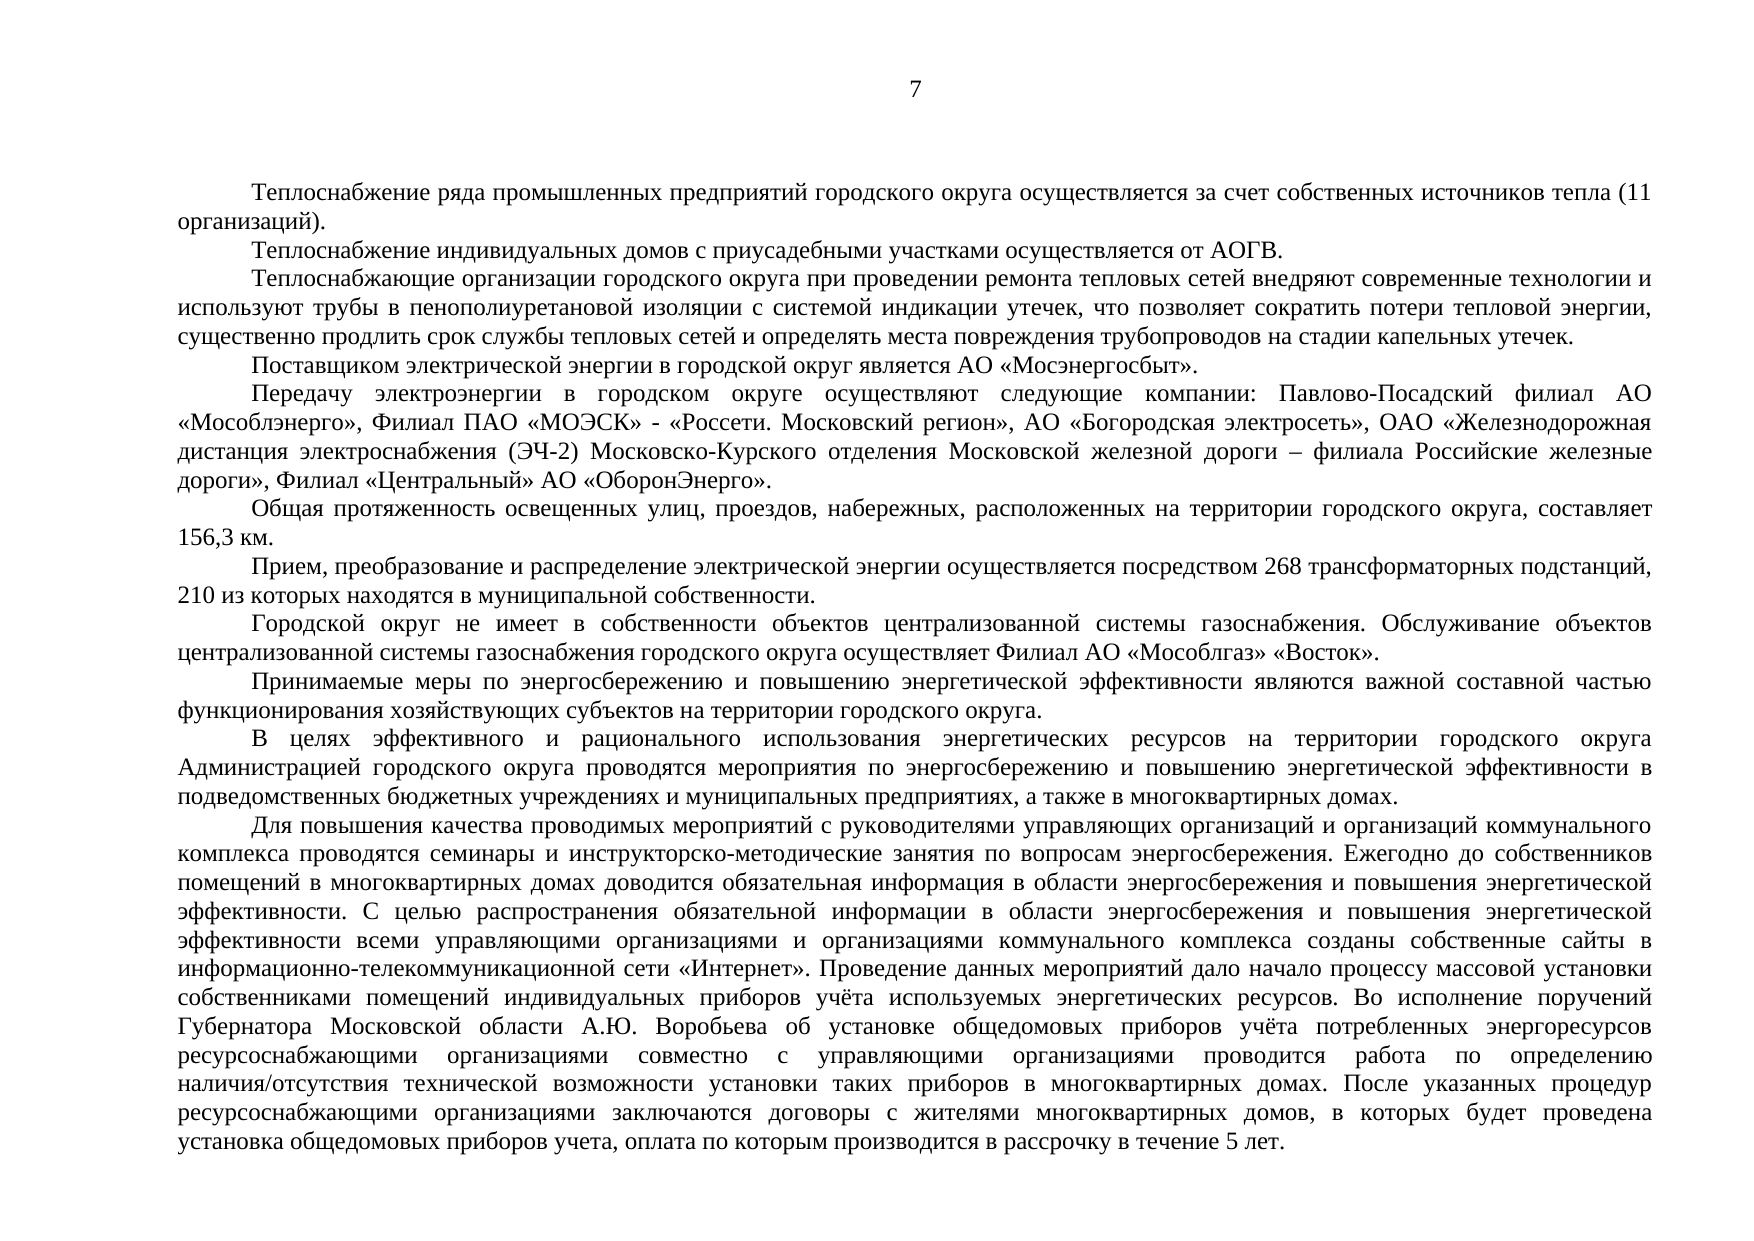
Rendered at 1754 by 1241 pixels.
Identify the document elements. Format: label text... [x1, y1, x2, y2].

text Принимаемые меры по энергосбережению и повышению энергетической эффективности являются важной составной частью функционирования хозяйствующих субъектов на территории городского округа. [177, 666, 1653, 723]
text Передачу электроэнергии в городском округе осуществляют следующие компании: Павлово-Посадский филиал АО «Мособлэнерго», Филиал ПАО «МОЭСК» - «Россети. Московский регион», АО «Богородская электросеть», ОАО «Железнодорожная дистанция электроснабжения (ЭЧ-2) Московско-Курского отделения Московской железной дороги – филиала Российские железные дороги», Филиал «Центральный» АО «ОборонЭнерго». [177, 378, 1653, 493]
text Общая протяженность освещенных улиц, проездов, набережных, расположенных на территории городского округа, составляет 156,3 км. [177, 493, 1653, 551]
text Городской округ не имеет в собственности объектов централизованной системы газоснабжения. Обслуживание объектов централизованной системы газоснабжения городского округа осуществляет Филиал АО «Мособлгаз» «Восток». [177, 608, 1653, 666]
text Теплоснабжение ряда промышленных предприятий городского округа осуществляется за счет собственных источников тепла (11 организаций). [177, 177, 1653, 235]
text Теплоснабжение индивидуальных домов с приусадебными участками осуществляется от АОГВ. [177, 235, 1653, 263]
text Для повышения качества проводимых мероприятий с руководителями управляющих организаций и организаций коммунального комплекса проводятся семинары и инструкторско-методические занятия по вопросам энергосбережения. Ежегодно до собственников помещений в многоквартирных домах доводится обязательная информация в области энергосбережения и повышения энергетической эффективности. С целью распространения обязательной информации в области энергосбережения и повышения энергетической эффективности всеми управляющими организациями и организациями коммунального комплекса созданы собственные сайты в информационно-телекоммуникационной сети «Интернет». Проведение данных мероприятий дало начало процессу массовой установки собственниками помещений индивидуальных приборов учёта используемых энергетических ресурсов. Во исполнение поручений Губернатора Московской области А.Ю. Воробьева об установке общедомовых приборов учёта потребленных энергоресурсов ресурсоснабжающими организациями совместно с управляющими организациями проводится работа по определению наличия/отсутствия технической возможности установки таких приборов в многоквартирных домах. После указанных процедур ресурсоснабжающими организациями заключаются договоры с жителями многоквартирных домов, в которых будет проведена установка общедомовых приборов учета, оплата по которым производится в рассрочку в течение 5 лет. [177, 810, 1653, 1155]
text Теплоснабжающие организации городского округа при проведении ремонта тепловых сетей внедряют современные технологии и используют трубы в пенополиуретановой изоляции с системой индикации утечек, что позволяет сократить потери тепловой энергии, существенно продлить срок службы тепловых сетей и определять места повреждения трубопроводов на стадии капельных утечек. [177, 263, 1653, 350]
text Прием, преобразование и распределение электрической энергии осуществляется посредством 268 трансформаторных подстанций, 210 из которых находятся в муниципальной собственности. [177, 551, 1653, 608]
text В целях эффективного и рационального использования энергетических ресурсов на территории городского округа Администрацией городского округа проводятся мероприятия по энергосбережению и повышению энергетической эффективности в подведомственных бюджетных учреждениях и муниципальных предприятиях, а также в многоквартирных домах. [177, 723, 1653, 810]
text Поставщиком электрической энергии в городской округ является АО «Мосэнергосбыт». [177, 350, 1653, 378]
